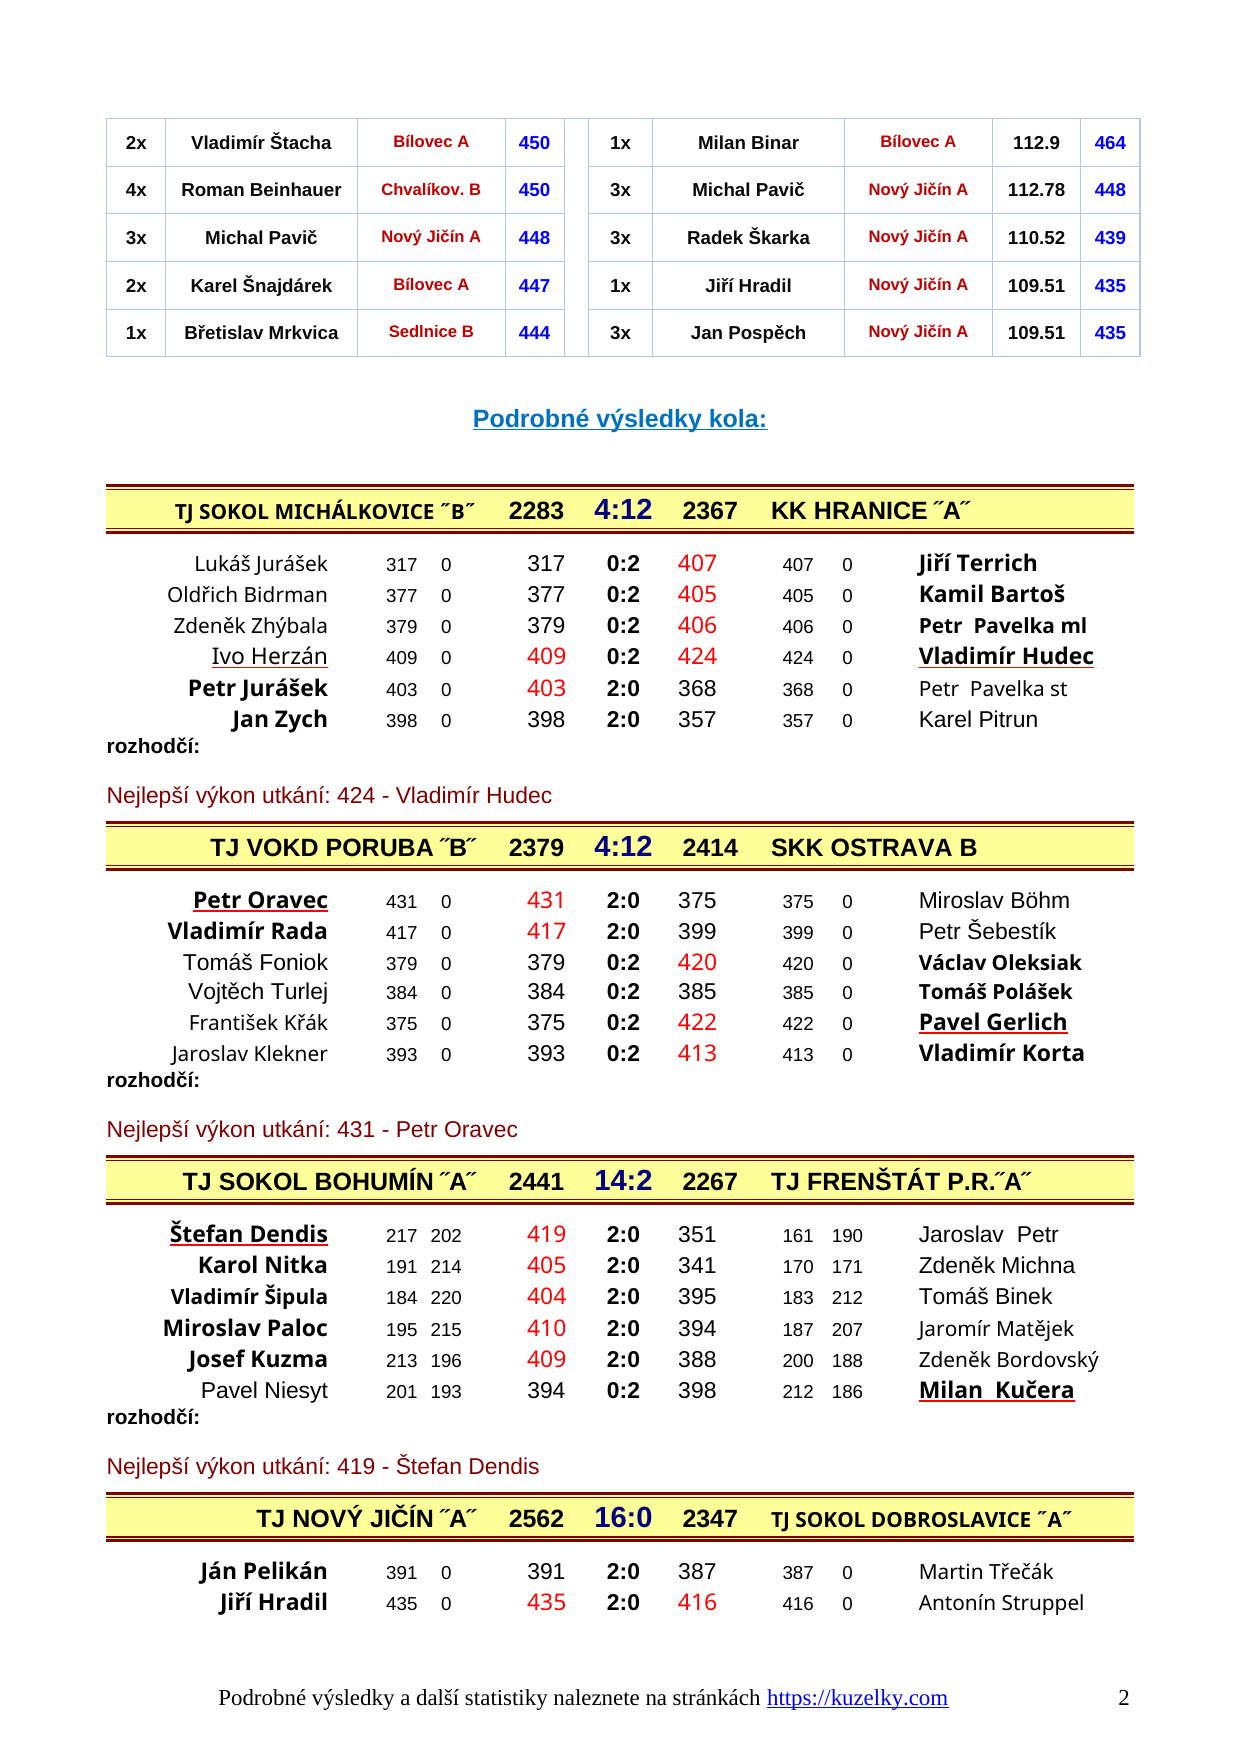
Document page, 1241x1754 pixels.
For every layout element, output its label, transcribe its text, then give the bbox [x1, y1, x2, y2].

table_cell 109.51 [993, 310, 1080, 356]
text rozhodčí: [106, 1405, 1134, 1429]
table_cell 435 [1081, 262, 1139, 308]
table_cell Michal Pavič [166, 214, 357, 261]
text Tomáš Foniok 379 0 379 0:2 420 420 0 Václav Oleksiak [106, 946, 1134, 977]
table_cell Nový Jičín A [845, 310, 992, 356]
text Štefan Dendis 217 202 419 2:0 351 161 190 Jaroslav Petr [106, 1218, 1134, 1249]
text Ján Pelikán 391 0 391 2:0 387 387 0 Martin Třečák [106, 1555, 1134, 1586]
table_cell 1x [589, 262, 652, 308]
table_cell Bílovec A [845, 119, 992, 166]
table_cell 450 [506, 119, 564, 166]
text Pavel Niesyt 201 193 394 0:2 398 212 186 Milan Kučera [106, 1374, 1134, 1405]
text rozhodčí: [106, 734, 1134, 758]
table_cell Michal Pavič [653, 167, 844, 213]
table_cell Chvalíkov. B [358, 167, 505, 213]
table_cell 448 [1081, 167, 1139, 213]
text TJ VOKD Poruba ˝B˝ 2379 4:12 2414 SKK Ostrava B [106, 827, 1134, 865]
table_cell 439 [1081, 214, 1139, 261]
table_cell Nový Jičín A [845, 262, 992, 308]
text Podrobné výsledky kola: [94, 404, 1145, 432]
text Zdeněk Zhýbala 379 0 379 0:2 406 406 0 Petr Pavelka ml [106, 609, 1134, 640]
table_cell 3x [589, 310, 652, 356]
table_cell Nový Jičín A [845, 214, 992, 261]
text František Křák 375 0 375 0:2 422 422 0 Pavel Gerlich [106, 1006, 1134, 1037]
table_cell 3x [589, 214, 652, 261]
table_cell 4x [107, 167, 165, 213]
text Nejlepší výkon utkání: 431 - Petr Oravec [106, 1116, 1134, 1142]
table_cell 444 [506, 310, 564, 356]
text Oldřich Bidrman 377 0 377 0:2 405 405 0 Kamil Bartoš [106, 578, 1134, 609]
table_cell 112.9 [993, 119, 1080, 166]
table_cell Sedlnice B [358, 310, 505, 356]
table_cell Bílovec A [358, 119, 505, 166]
table_cell 109.51 [993, 262, 1080, 308]
table_cell 1x [107, 310, 165, 356]
table_cell 448 [506, 214, 564, 261]
text Karol Nitka 191 214 405 2:0 341 170 171 Zdeněk Michna [106, 1249, 1134, 1280]
table_cell 2x [107, 262, 165, 308]
text Jan Zych 398 0 398 2:0 357 357 0 Karel Pitrun [106, 703, 1134, 734]
text rozhodčí: [106, 1068, 1134, 1092]
table_cell Karel Šnajdárek [166, 262, 357, 308]
table_cell Břetislav Mrkvica [166, 310, 357, 356]
table_cell Nový Jičín A [845, 167, 992, 213]
table_cell Jan Pospěch [653, 310, 844, 356]
table_cell Vladimír Štacha [166, 119, 357, 166]
text Josef Kuzma 213 196 409 2:0 388 200 188 Zdeněk Bordovský [106, 1343, 1134, 1374]
table_cell 435 [1081, 310, 1139, 356]
text Vladimír Rada 417 0 417 2:0 399 399 0 Petr Šebestík [106, 915, 1134, 946]
text Jaroslav Klekner 393 0 393 0:2 413 413 0 Vladimír Korta [106, 1037, 1134, 1068]
table_cell 464 [1081, 119, 1139, 166]
table_cell 3x [589, 167, 652, 213]
table_cell 450 [506, 167, 564, 213]
text Ivo Herzán 409 0 409 0:2 424 424 0 Vladimír Hudec [106, 640, 1134, 672]
table_cell 112.78 [993, 167, 1080, 213]
table_cell 2x [107, 119, 165, 166]
text Vladimír Šipula 184 220 404 2:0 395 183 212 Tomáš Binek [106, 1280, 1134, 1311]
text Lukáš Jurášek 317 0 317 0:2 407 407 0 Jiří Terrich [106, 547, 1134, 578]
text TJ Sokol Bohumín ˝A˝ 2441 14:2 2267 TJ Frenštát p.R.˝A˝ [106, 1161, 1134, 1199]
table_cell Milan Binar [653, 119, 844, 166]
table_cell Jiří Hradil [653, 262, 844, 308]
text TJ Nový Jičín ˝A˝ 2562 16:0 2347 TJ Sokol Dobroslavice ˝A˝ [106, 1498, 1134, 1536]
table_cell Radek Škarka [653, 214, 844, 261]
text Nejlepší výkon utkání: 419 - Štefan Dendis [106, 1453, 1134, 1479]
text Miroslav Paloc 195 215 410 2:0 394 187 207 Jaromír Matějek [106, 1311, 1134, 1343]
text Petr Oravec 431 0 431 2:0 375 375 0 Miroslav Böhm [106, 883, 1134, 915]
text Jiří Hradil 435 0 435 2:0 416 416 0 Antonín Struppel [106, 1586, 1134, 1617]
text TJ Sokol Michálkovice ˝B˝ 2283 4:12 2367 KK Hranice ˝A˝ [106, 490, 1134, 528]
text Vojtěch Turlej 384 0 384 0:2 385 385 0 Tomáš Polášek [106, 977, 1134, 1006]
text Petr Jurášek 403 0 403 2:0 368 368 0 Petr Pavelka st [106, 672, 1134, 703]
table_cell 110.52 [993, 214, 1080, 261]
table_cell 3x [107, 214, 165, 261]
table_cell Nový Jičín A [358, 214, 505, 261]
table_cell Roman Beinhauer [166, 167, 357, 213]
table_cell 1x [589, 119, 652, 166]
table_cell 447 [506, 262, 564, 308]
text Nejlepší výkon utkání: 424 - Vladimír Hudec [106, 782, 1134, 808]
table_cell Bílovec A [358, 262, 505, 308]
